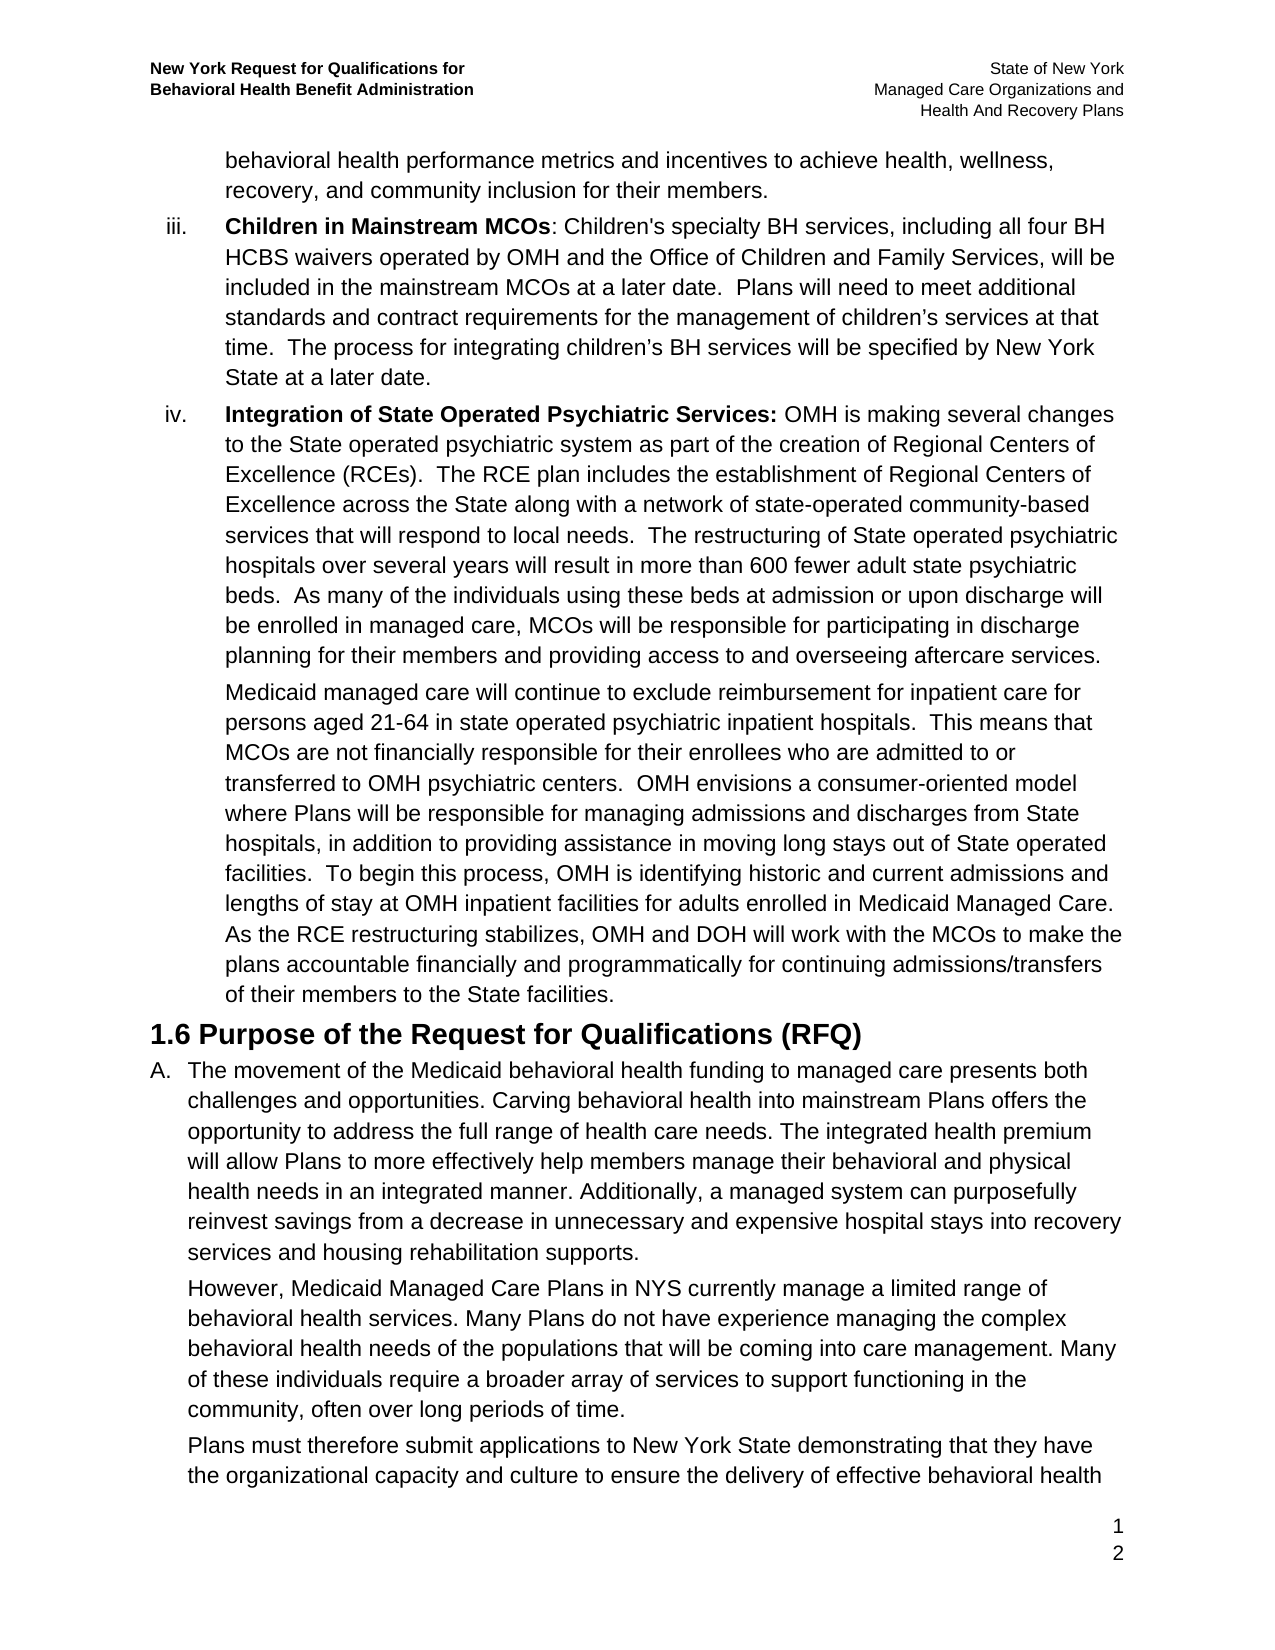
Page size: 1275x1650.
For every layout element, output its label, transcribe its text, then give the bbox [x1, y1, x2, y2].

text However, Medicaid Managed Care Plans in NYS currently manage a limited range of behavioral health services. Many Plans do not have experience managing the complex behavioral health needs of the populations that will be coming into care management. Many of these individuals require a broader array of services to support functioning in the community, often over long periods of time. [187, 1275, 1128, 1422]
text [225, 147, 1128, 203]
subtitle 1.6 Purpose of the Request for Qualifications (RFQ) [150, 1017, 1128, 1051]
list Medicaid managed care will continue to exclude reimbursement for inpatient care for persons aged 21-64 in state operated psychiatric inpatient hospitals. This means that MCOs are not financially responsible for their enrollees who are admitted to or transferred to OMH psychiatric centers. OMH envisions a consumer-oriented model where Plans will be responsible for managing admissions and discharges from State hospitals, in addition to providing assistance in moving long stays out of State operated facilities. To begin this process, OMH is identifying historic and current admissions and lengths of stay at OMH inpatient facilities for adults enrolled in Medicaid Managed Care. As the RCE restructuring stabilizes, OMH and DOH will work with the MCOs to make the plans accountable financially and programmatically for continuing admissions/transfers of their members to the State facilities. [225, 679, 1128, 1007]
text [187, 1432, 1128, 1489]
list Integration of State Operated Psychiatric Services: OMH is making several changes to the State operated psychiatric system as part of the creation of Regional Centers of Excellence (RCEs). The RCE plan includes the establishment of Regional Centers of Excellence across the State along with a network of state-operated community-based services that will respond to local needs. The restructuring of State operated psychiatric hospitals over several years will result in more than 600 fewer adult state psychiatric beds. As many of the individuals using these beds at admission or upon discharge will be enrolled in managed care, MCOs will be responsible for participating in discharge planning for their members and providing access to and overseeing aftercare services. [187, 401, 1128, 669]
list Children in Mainstream MCOs: Children's specialty BH services, including all four BH HCBS waivers operated by OMH and the Office of Children and Family Services, will be included in the mainstream MCOs at a later date. Plans will need to meet additional standards and contract requirements for the management of children’s services at that time. The process for integrating children’s BH services will be specified by New York State at a later date. [187, 213, 1128, 391]
list The movement of the Medicaid behavioral health funding to managed care presents both challenges and opportunities. Carving behavioral health into mainstream Plans offers the opportunity to address the full range of health care needs. The integrated health premium will allow Plans to more effectively help members manage their behavioral and physical health needs in an integrated manner. Additionally, a managed system can purposefully reinvest savings from a decrease in unnecessary and expensive hospital stays into recovery services and housing rehabilitation supports. [150, 1057, 1128, 1265]
